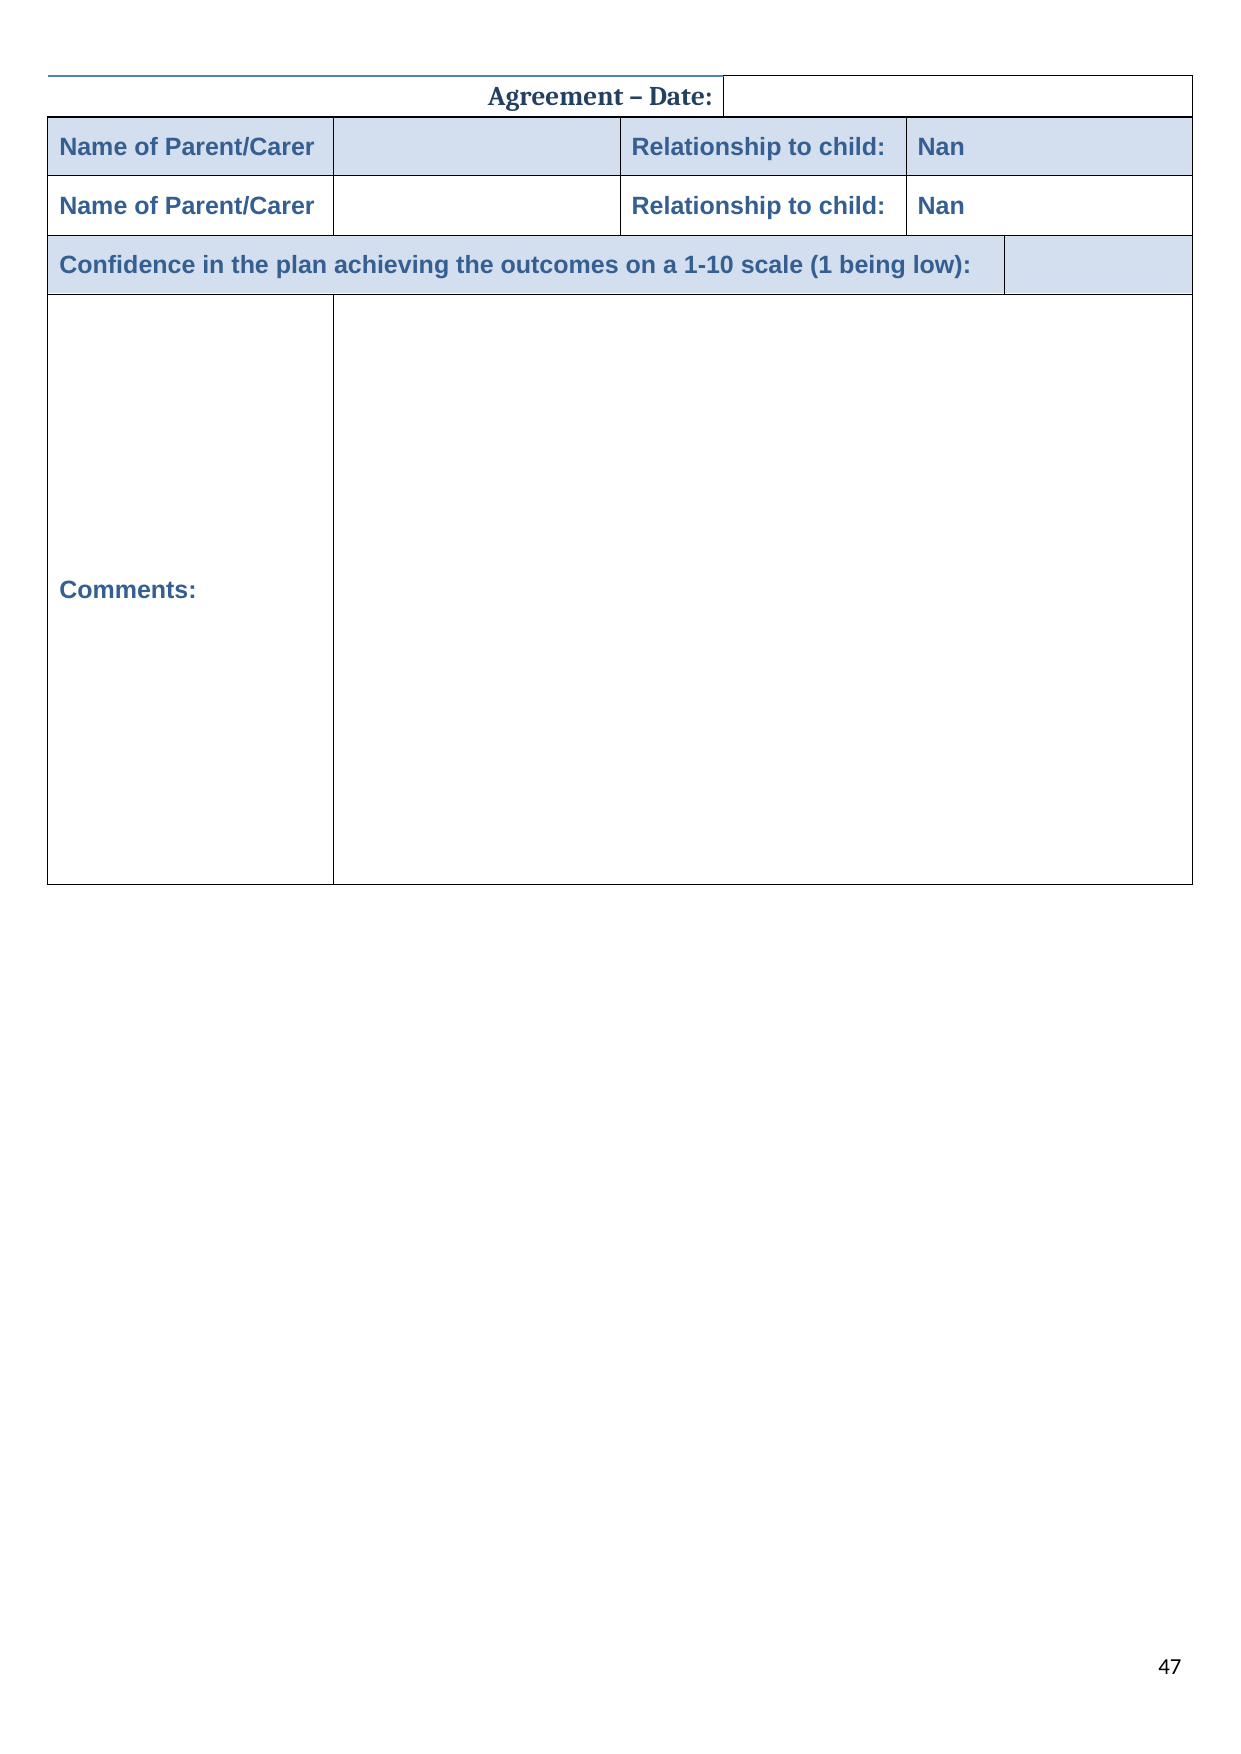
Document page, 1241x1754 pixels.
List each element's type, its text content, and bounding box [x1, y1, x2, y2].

table_cell Relationship to child: [621, 176, 906, 234]
table_cell [334, 118, 620, 175]
table_cell Name of Parent/Carer [48, 118, 333, 175]
table_cell Relationship to child: [621, 118, 906, 175]
table_cell Nan [907, 176, 1192, 234]
table_cell Name of Parent/Carer [48, 176, 333, 234]
table_cell [1005, 236, 1192, 293]
table_header Agreement – Date: [48, 77, 723, 116]
table_header [724, 76, 1192, 116]
table_cell Nan [907, 118, 1192, 175]
table_cell Confidence in the plan achieving the outcomes on a 1-10 scale (1 being low): [48, 236, 1004, 293]
table_cell [334, 295, 1192, 884]
table_cell Comments: [48, 295, 333, 884]
table_cell [334, 176, 620, 234]
